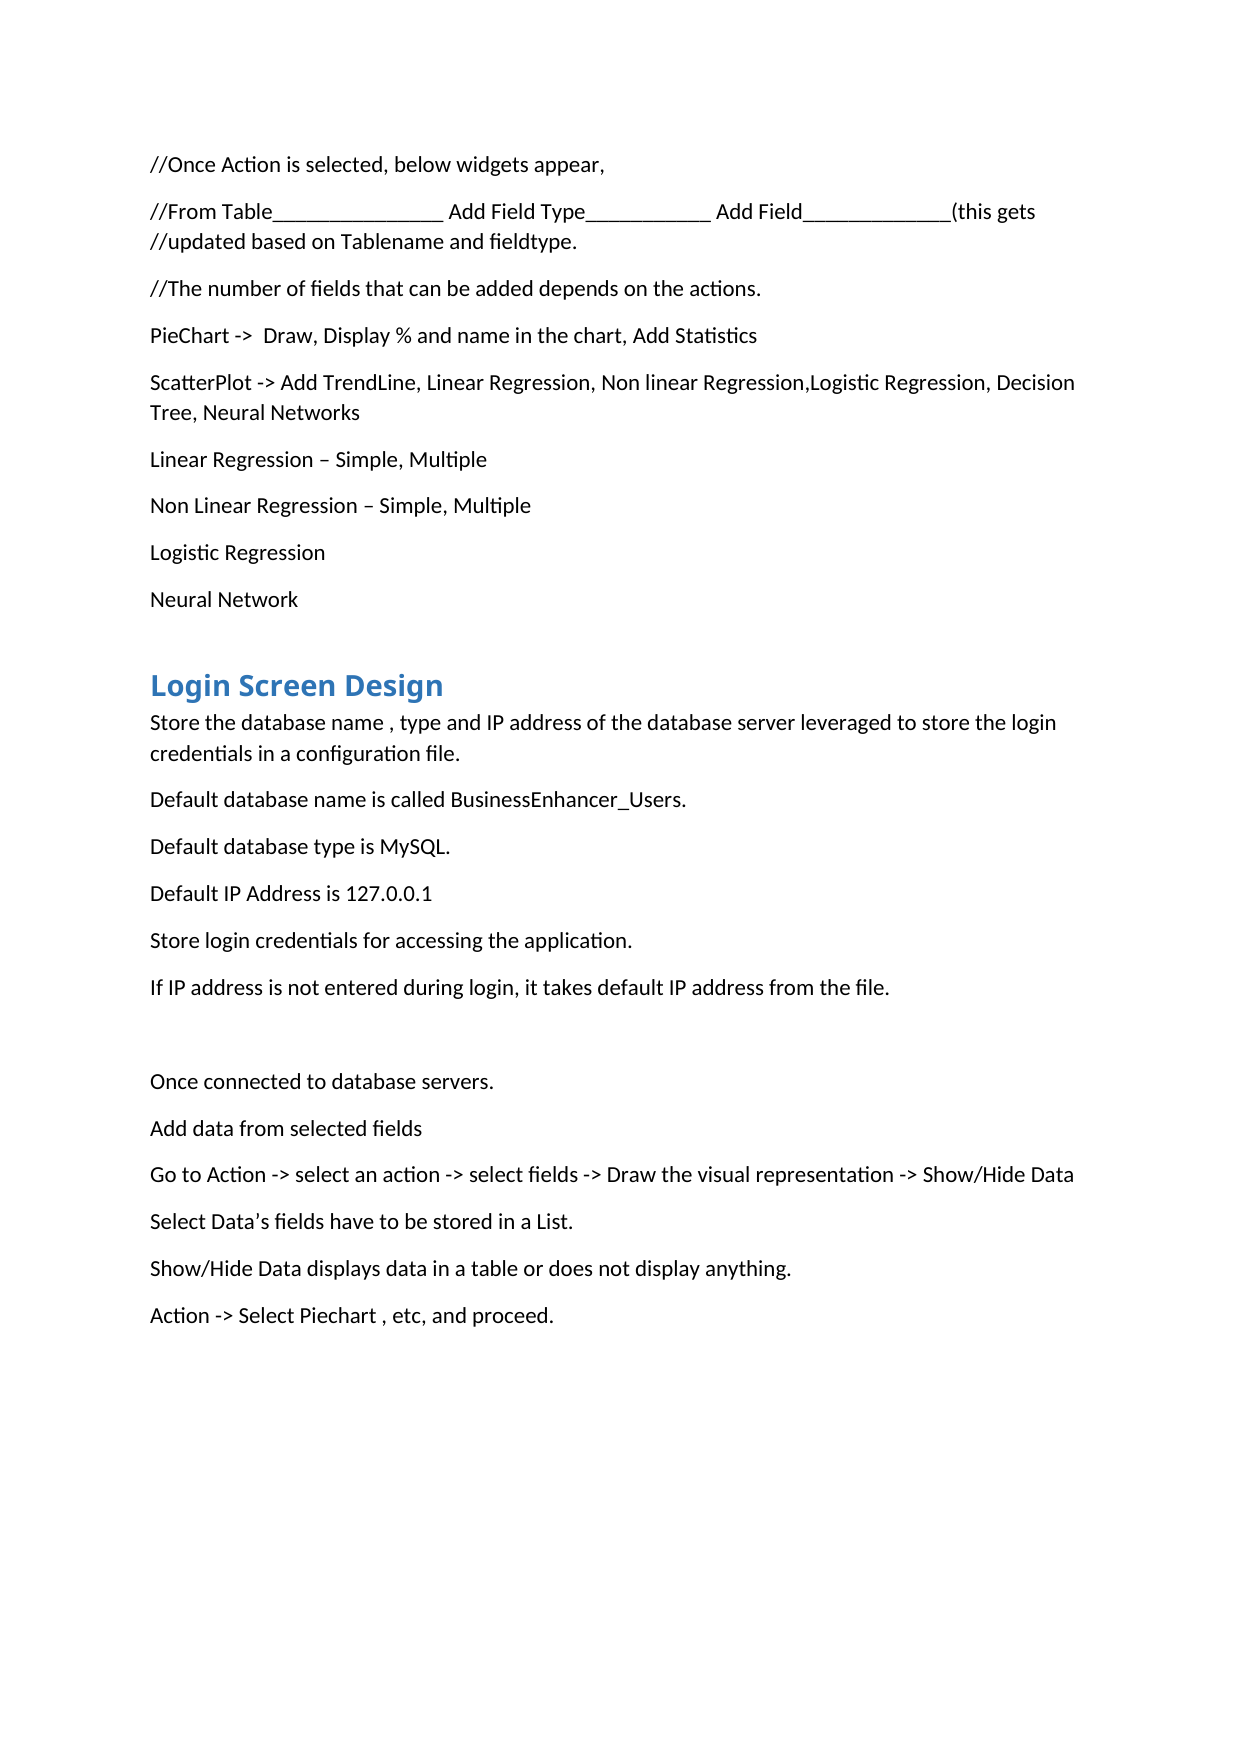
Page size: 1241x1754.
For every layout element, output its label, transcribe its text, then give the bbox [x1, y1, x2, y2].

text Select Data’s fields have to be stored in a List. [150, 1207, 1090, 1235]
text Show/Hide Data displays data in a table or does not display anything. [150, 1254, 1090, 1282]
text Default database name is called BusinessEnhancer_Users. [150, 786, 1090, 813]
text Go to Action -> select an action -> select fields -> Draw the visual representation -> Show/Hide Data [150, 1161, 1090, 1188]
subtitle Login Screen Design [150, 666, 1090, 705]
text Linear Regression – Simple, Multiple [150, 445, 1090, 473]
text Non Linear Regression – Simple, Multiple [150, 492, 1090, 520]
text Default database type is MySQL. [150, 832, 1090, 860]
text //The number of fields that can be added depends on the actions. [150, 274, 1090, 302]
text Store the database name , type and IP address of the database server leveraged to store the login credentials in a configuration file. [150, 708, 1090, 767]
text Store login credentials for accessing the application. [150, 926, 1090, 954]
text //Once Action is selected, below widgets appear, [150, 150, 1090, 178]
text If IP address is not entered during login, it takes default IP address from the file. [150, 973, 1090, 1001]
text Once connected to database servers. [150, 1067, 1090, 1095]
text //From Table_______________ Add Field Type___________ Add Field_____________(this gets //updated based on Tablename and fieldtype. [150, 197, 1090, 255]
text Neural Network [150, 585, 1090, 613]
text Default IP Address is 127.0.0.1 [150, 879, 1090, 907]
text Logistic Regression [150, 538, 1090, 567]
text PieChart -> Draw, Display % and name in the chart, Add Statistics [150, 321, 1090, 349]
text Action -> Select Piechart , etc, and proceed. [150, 1301, 1090, 1329]
text Add data from selected fields [150, 1114, 1090, 1142]
text ScatterPlot -> Add TrendLine, Linear Regression, Non linear Regression,Logistic Regression, Decision Tree, Neural Networks [150, 368, 1090, 426]
